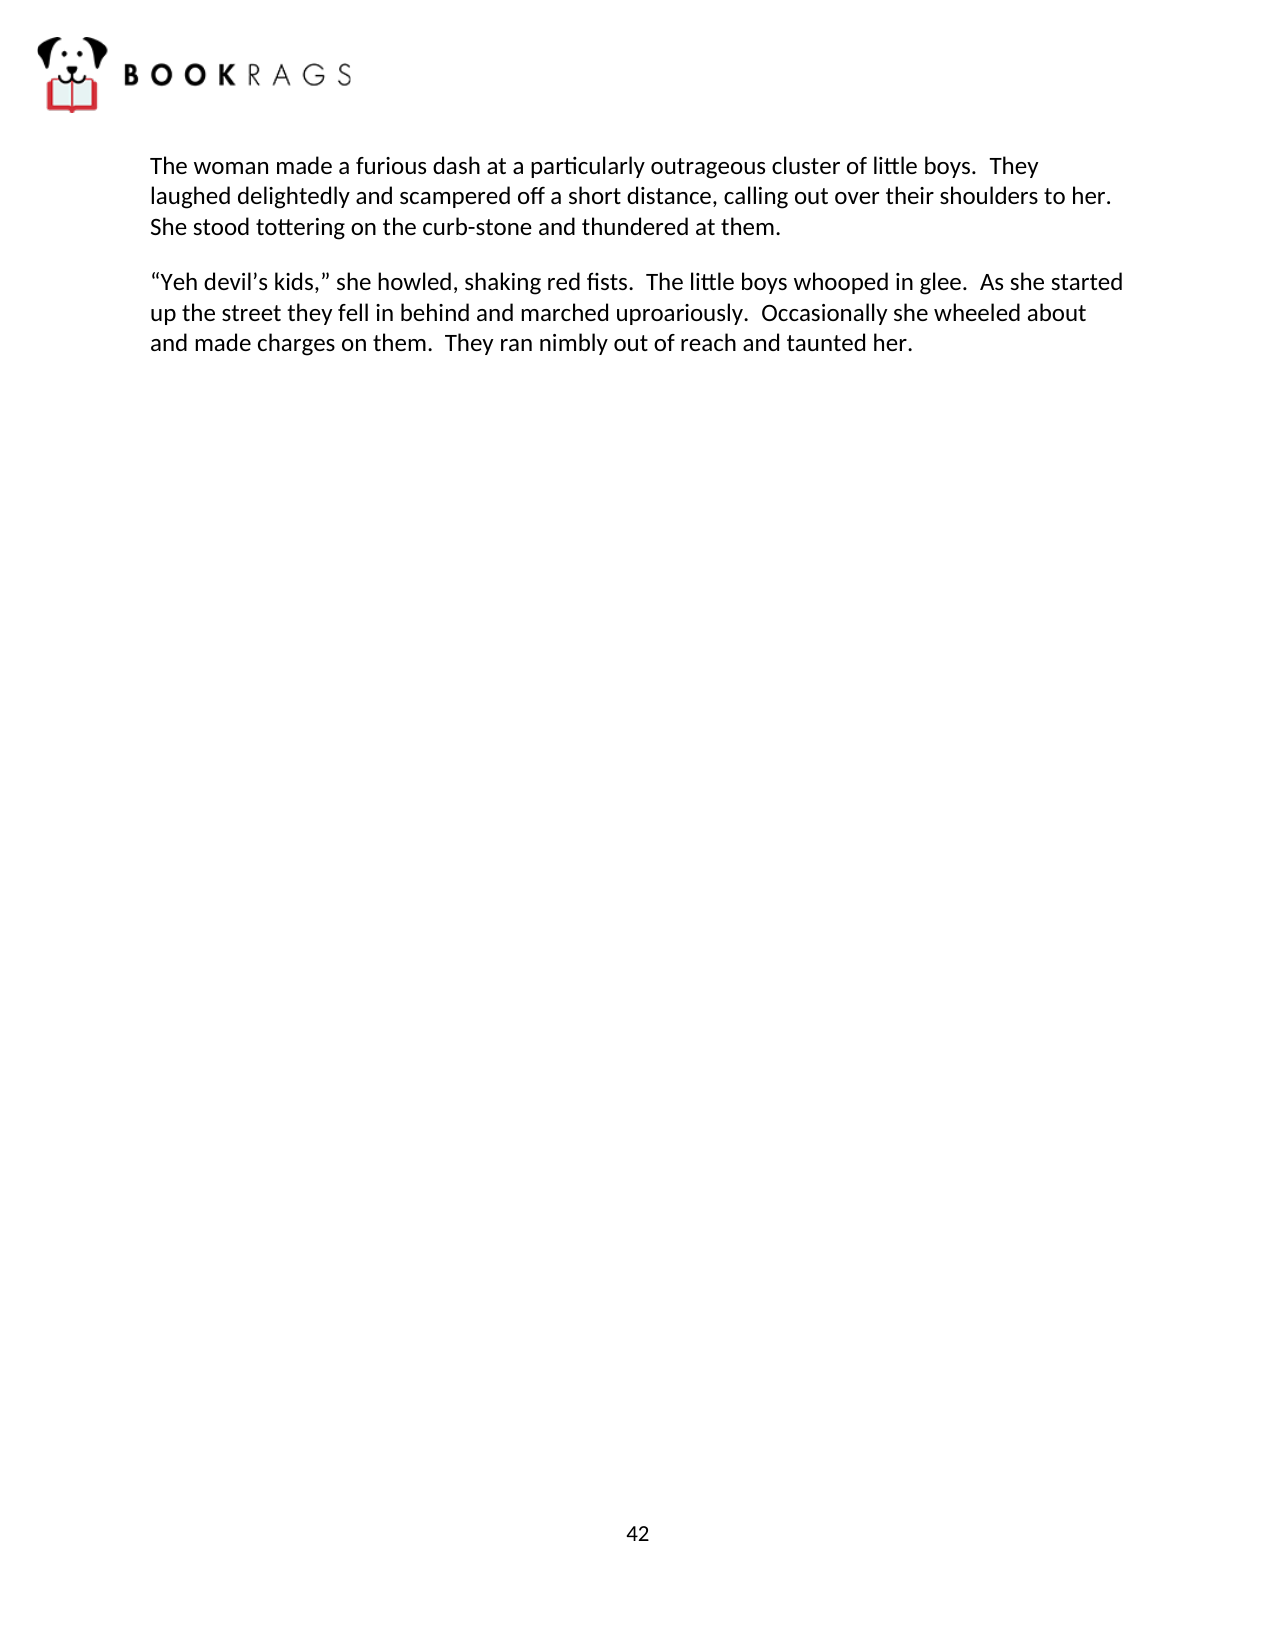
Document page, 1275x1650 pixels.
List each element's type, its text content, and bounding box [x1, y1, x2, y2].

picture [37, 37, 351, 113]
text The woman made a furious dash at a particularly outrageous cluster of little boys. They laughed delightedly and scampered off a short distance, calling out over their shoulders to her. She stood tottering on the curb-stone and thundered at them. [150, 150, 1125, 242]
text “Yeh devil’s kids,” she howled, shaking red fists. The little boys whooped in glee. As she started up the street they fell in behind and marched uproariously. Occasionally she wheeled about and made charges on them. They ran nimbly out of reach and taunted her. [150, 267, 1125, 358]
